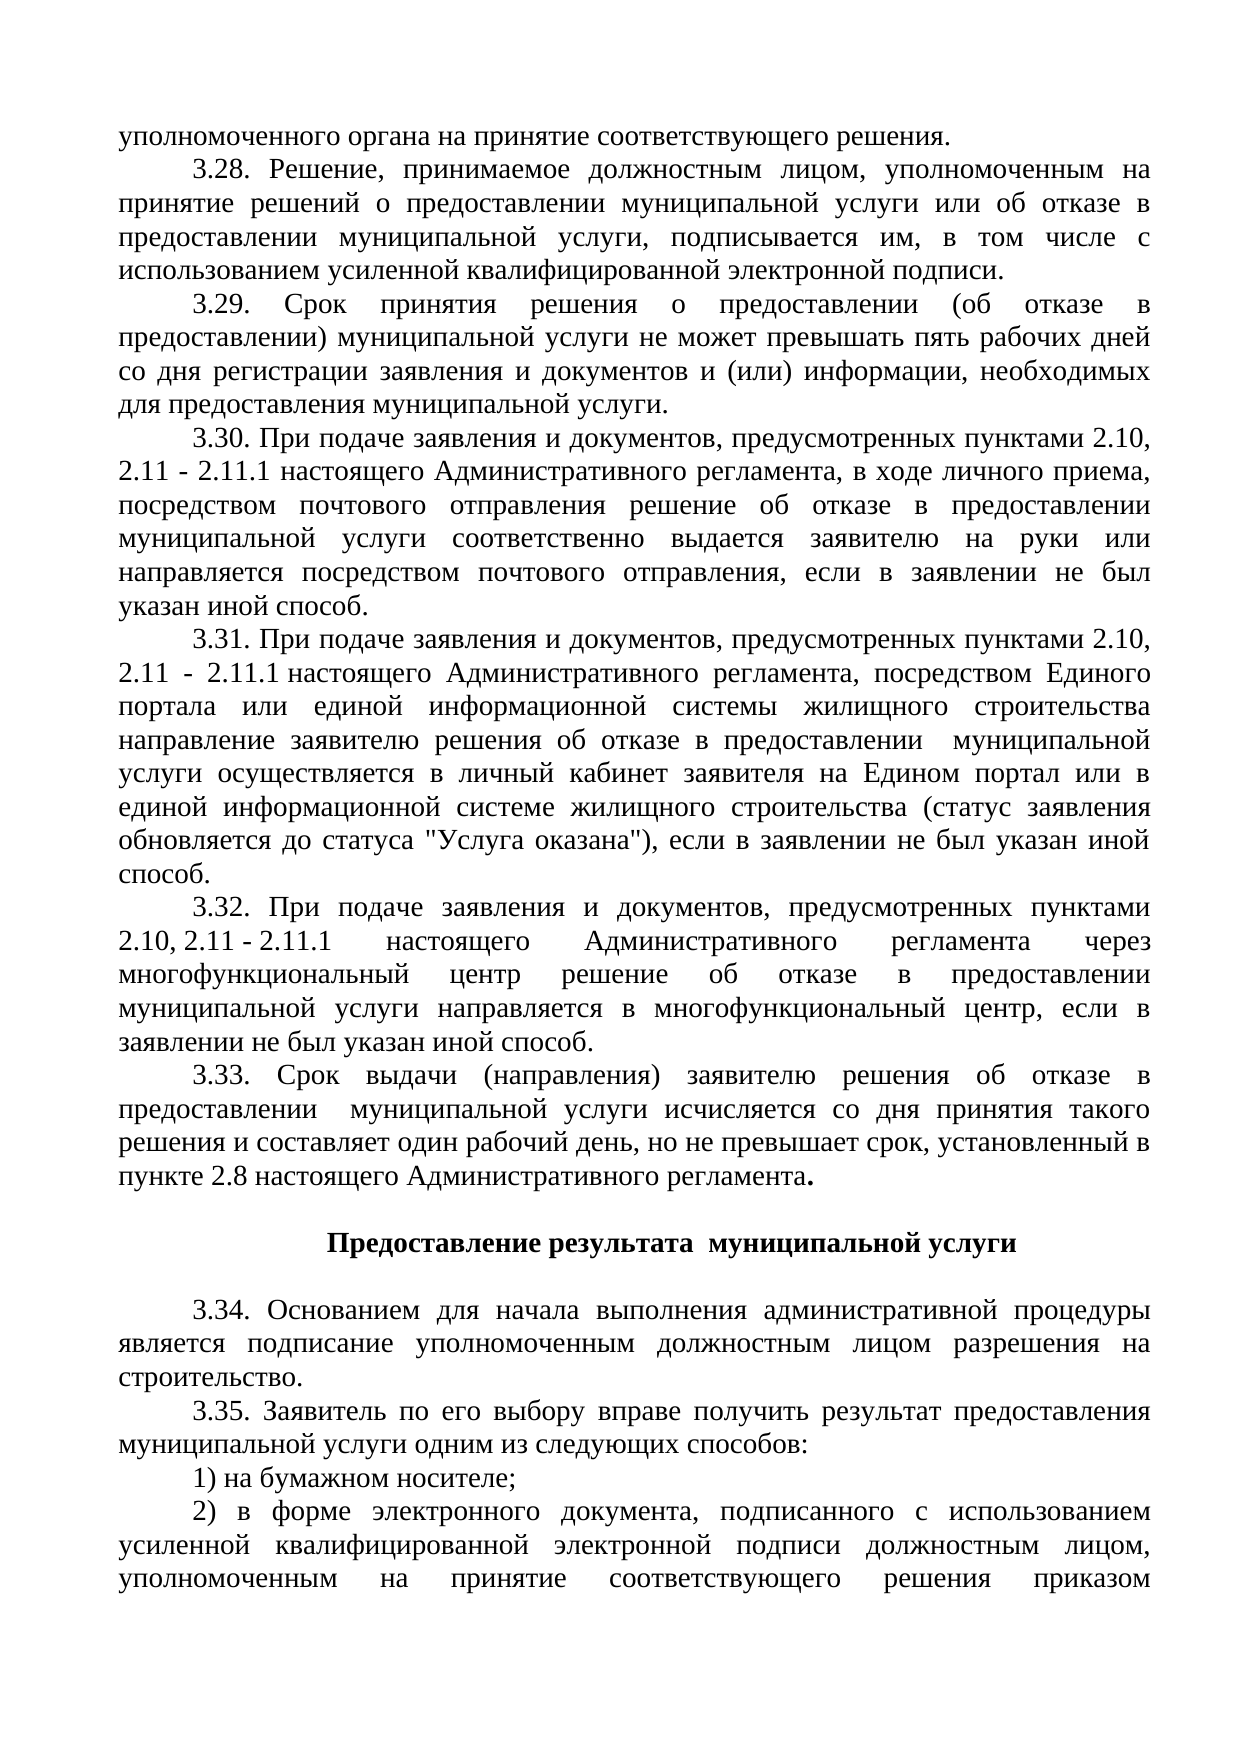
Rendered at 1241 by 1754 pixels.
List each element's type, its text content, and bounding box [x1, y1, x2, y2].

text 3.28. Решение, принимаемое должностным лицом, уполномоченным на принятие решений о предоставлении муниципальной услуги или об отказе в предоставлении муниципальной услуги, подписывается им, в том числе с использованием усиленной квалифицированной электронной подписи. [118, 152, 1152, 286]
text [118, 1493, 1152, 1594]
text 3.32. При подаче заявления и документов, предусмотренных пунктами 2.10, 2.11 - 2.11.1 настоящего Административного регламента через многофункциональный центр решение об отказе в предоставлении муниципальной услуги направляется в многофункциональный центр, если в заявлении не был указан иной способ. [118, 889, 1152, 1057]
text 3.34. Основанием для начала выполнения административной процедуры является подписание уполномоченным должностным лицом разрешения на строительство. [118, 1292, 1152, 1393]
text 3.31. При подаче заявления и документов, предусмотренных пунктами 2.10, 2.11 - 2.11.1 настоящего Административного регламента, посредством Единого портала или единой информационной системы жилищного строительства направление заявителю решения об отказе в предоставлении муниципальной услуги осуществляется в личный кабинет заявителя на Едином портал или в единой информационной системе жилищного строительства (статус заявления обновляется до статуса "Услуга оказана"), если в заявлении не был указан иной способ. [118, 621, 1152, 889]
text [118, 118, 1152, 152]
text 1) на бумажном носителе; [118, 1460, 1152, 1493]
text 3.35. Заявитель по его выбору вправе получить результат предоставления муниципальной услуги одним из следующих способов: [118, 1393, 1152, 1460]
text 3.33. Срок выдачи (направления) заявителю решения об отказе в предоставлении муниципальной услуги исчисляется со дня принятия такого решения и составляет один рабочий день, но не превышает срок, установленный в пункте 2.8 настоящего Административного регламента. [118, 1057, 1152, 1191]
text 3.30. При подаче заявления и документов, предусмотренных пунктами 2.10, 2.11 - 2.11.1 настоящего Административного регламента, в ходе личного приема, посредством почтового отправления решение об отказе в предоставлении муниципальной услуги соответственно выдается заявителю на руки или направляется посредством почтового отправления, если в заявлении не был указан иной способ. [118, 420, 1152, 621]
text Предоставление результата муниципальной услуги [118, 1225, 1152, 1258]
text 3.29. Срок принятия решения о предоставлении (об отказе в предоставлении) муниципальной услуги не может превышать пять рабочих дней со дня регистрации заявления и документов и (или) информации, необходимых для предоставления муниципальной услуги. [118, 286, 1152, 420]
